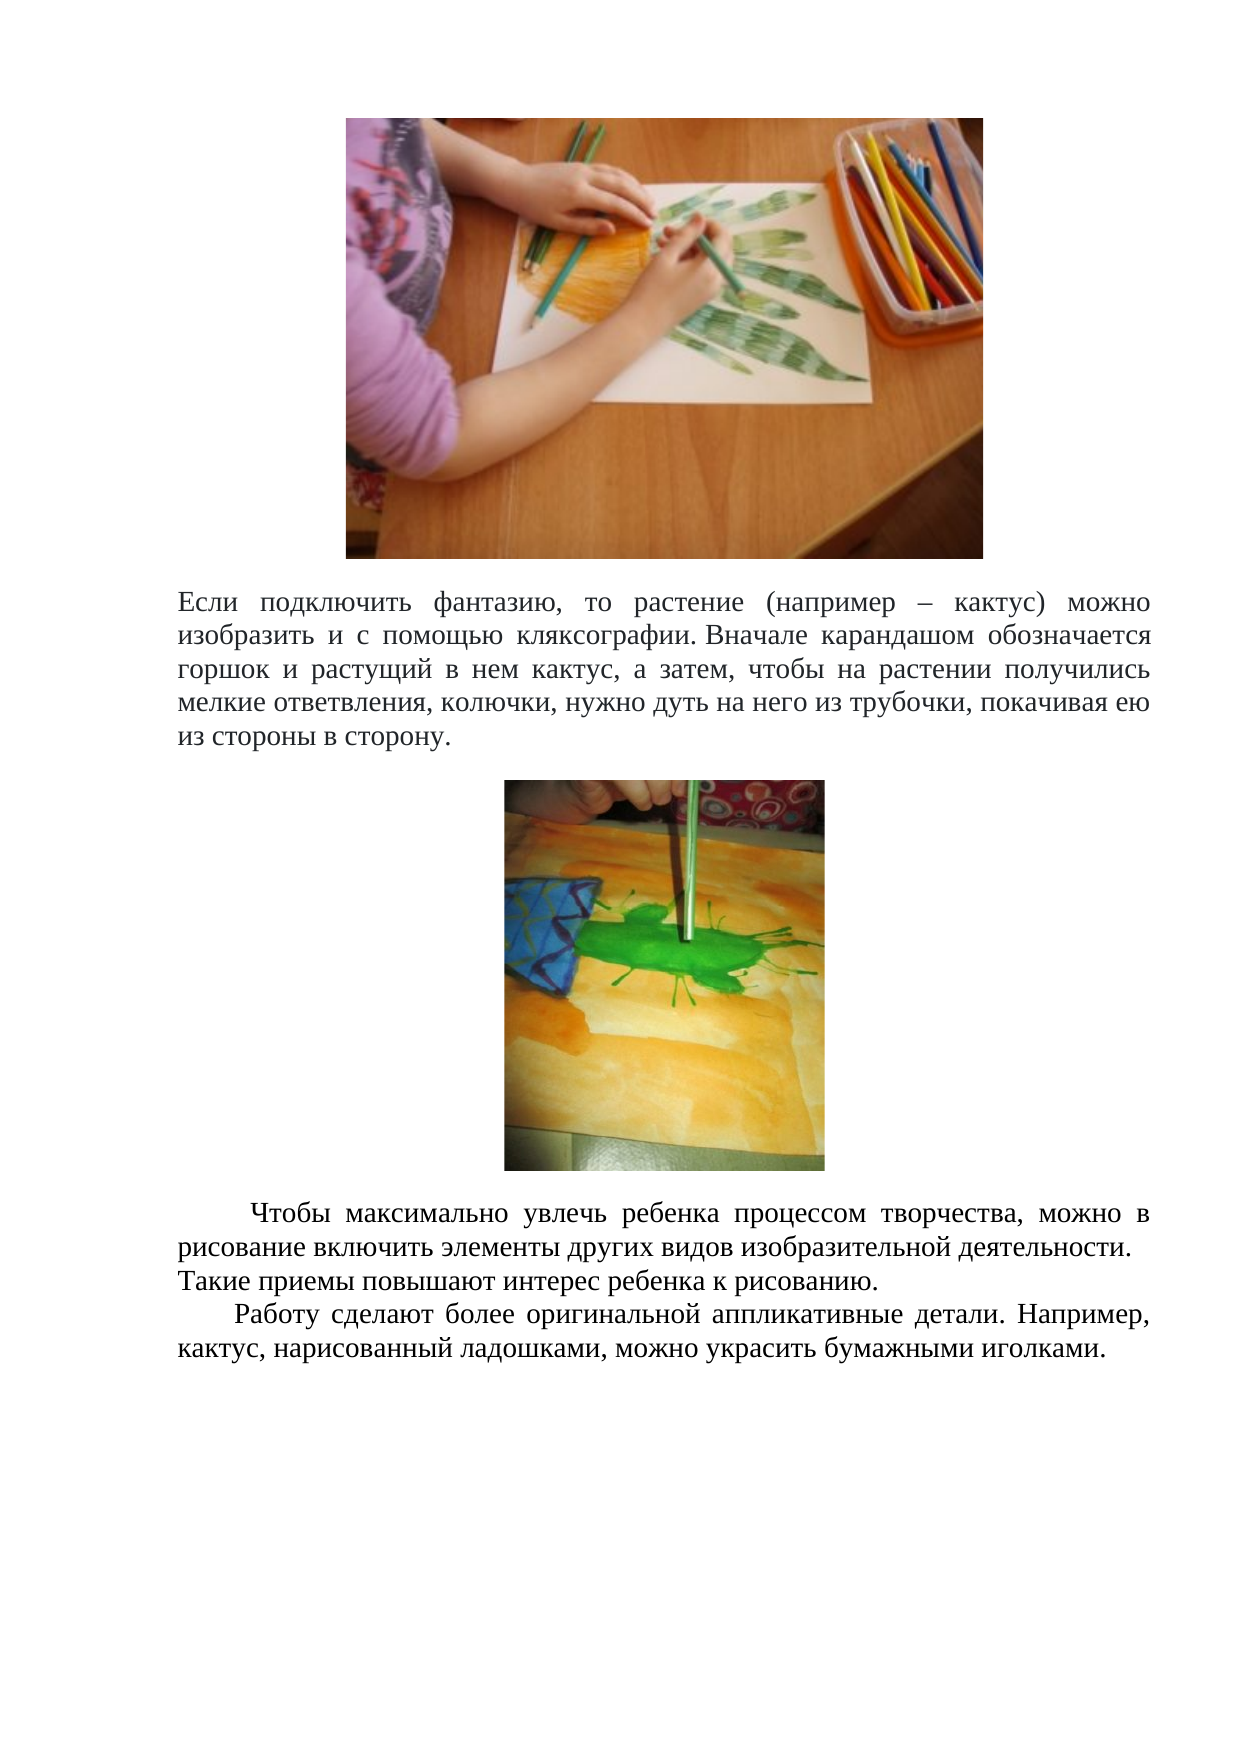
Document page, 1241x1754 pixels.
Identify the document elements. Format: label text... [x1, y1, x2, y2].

picture [504, 780, 825, 1171]
text Если подключить фантазию, то растение (например – кактус) можно изобразить и с помощью кляксографии. Вначале карандашом обозначается горшок и растущий в нем кактус, а затем, чтобы на растении получились мелкие ответвления, колючки, нужно дуть на него из трубочки, покачивая ею из стороны в сторону. [177, 584, 1152, 751]
text Работу сделают более оригинальной аппликативные детали. Например, кактус, нарисованный ладошками, можно украсить бумажными иголками. [177, 1296, 1152, 1363]
text Такие приемы повышают интерес ребенка к рисованию. [177, 1263, 1152, 1296]
text Чтобы максимально увлечь ребенка процессом творчества, можно в рисование включить элементы других видов изобразительной деятельности. [177, 1196, 1152, 1263]
picture [345, 118, 984, 559]
